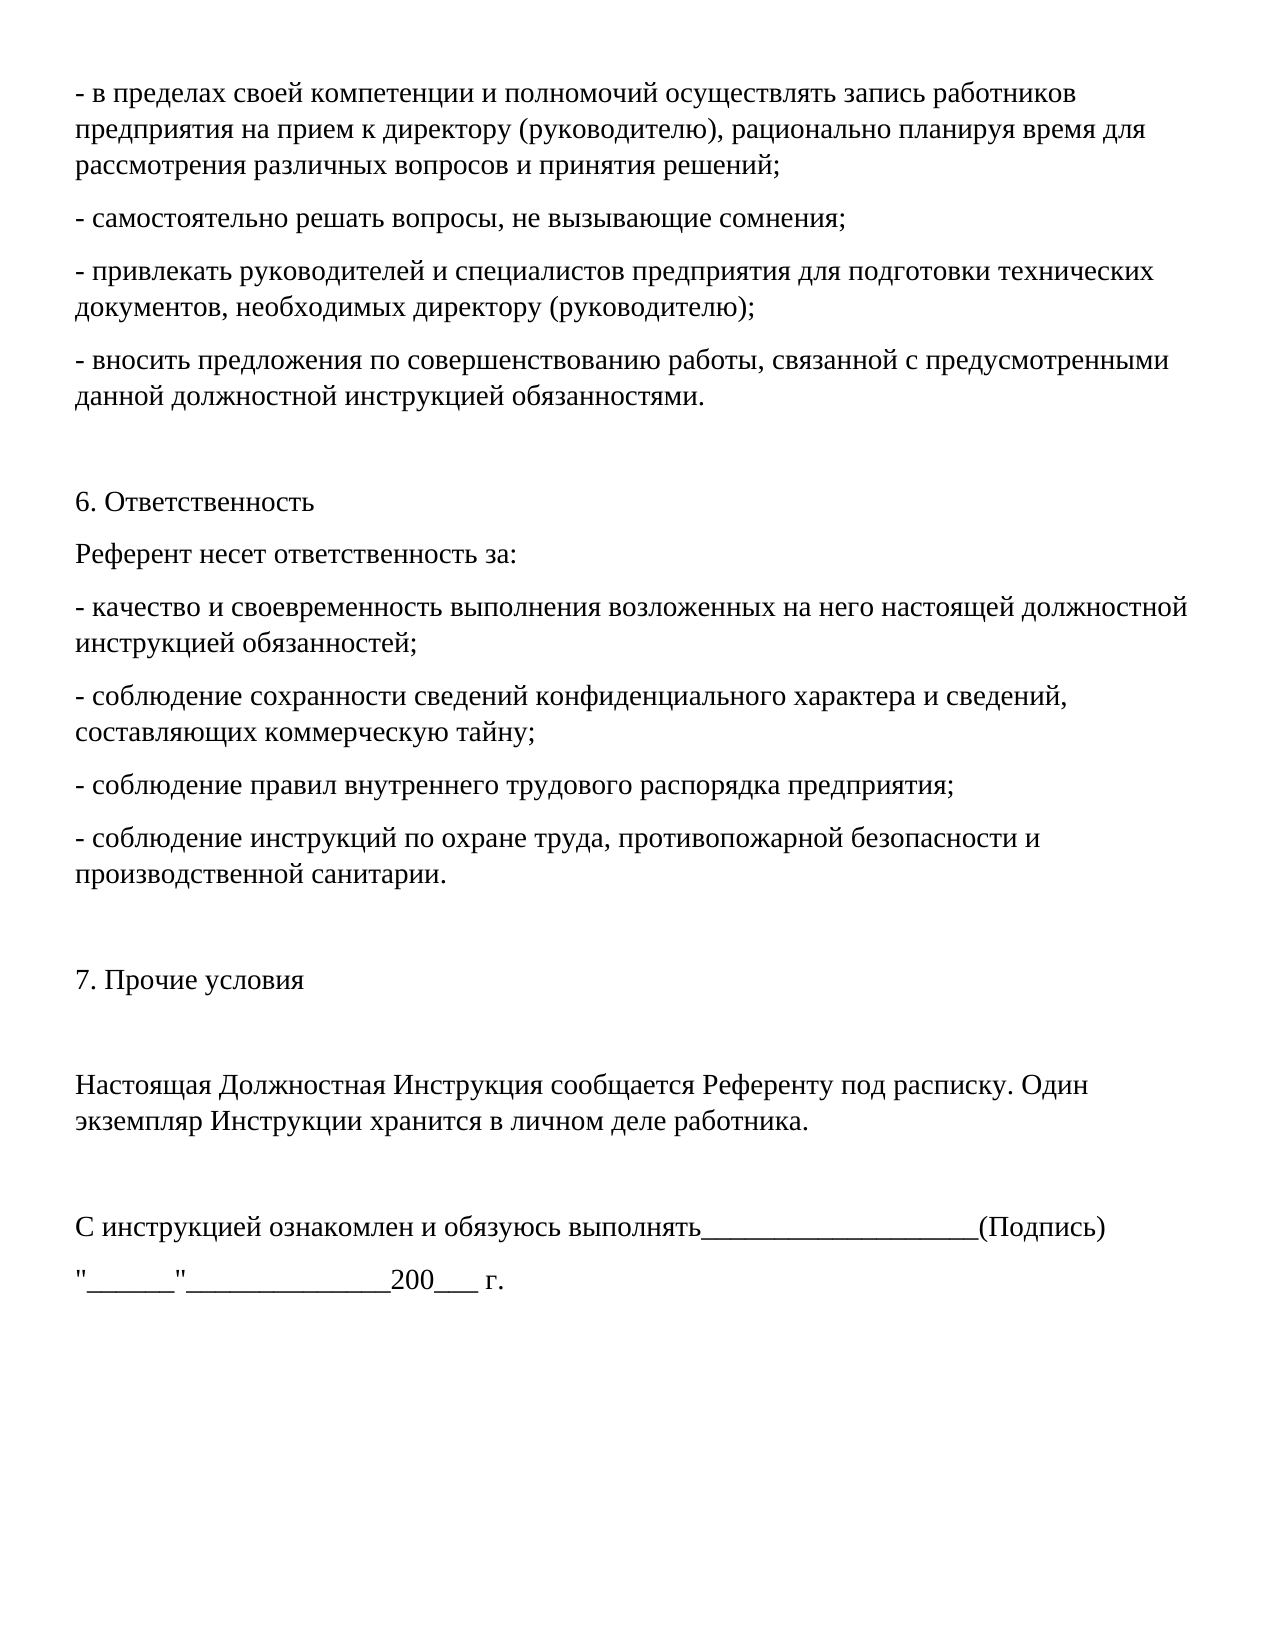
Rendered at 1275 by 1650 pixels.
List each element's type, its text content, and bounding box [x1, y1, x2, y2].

text - привлекать руководителей и специалистов предприятия для подготовки технических документов, необходимых директору (руководителю); [75, 253, 1200, 323]
text 6. Ответственность [75, 484, 1200, 517]
text - соблюдение сохранности сведений конфиденциального характера и сведений, составляющих коммерческую тайну; [75, 678, 1200, 748]
text 7. Прочие условия [75, 962, 1200, 995]
text - вносить предложения по совершенствованию работы, связанной с предусмотренными данной должностной инструкцией обязанностями. [75, 342, 1200, 412]
text - соблюдение правил внутреннего трудового распорядка предприятия; [75, 767, 1200, 801]
text - соблюдение инструкций по охране труда, противопожарной безопасности и производственной санитарии. [75, 820, 1200, 890]
text Настоящая Должностная Инструкция сообщается Референту под расписку. Один экземпляр Инструкции хранится в личном деле работника. [75, 1067, 1200, 1137]
text - качество и своевременность выполнения возложенных на него настоящей должностной инструкцией обязанностей; [75, 589, 1200, 659]
text С инструкцией ознакомлен и обязуюсь выполнять___________________(Подпись) [75, 1209, 1200, 1243]
text - в пределах своей компетенции и полномочий осуществлять запись работников предприятия на прием к директору (руководителю), рационально планируя время для рассмотрения различных вопросов и принятия решений; [75, 75, 1200, 181]
text Референт несет ответственность за: [75, 536, 1200, 570]
text - самостоятельно решать вопросы, не вызывающие сомнения; [75, 200, 1200, 234]
text "______"______________200___ г. [75, 1262, 1200, 1296]
